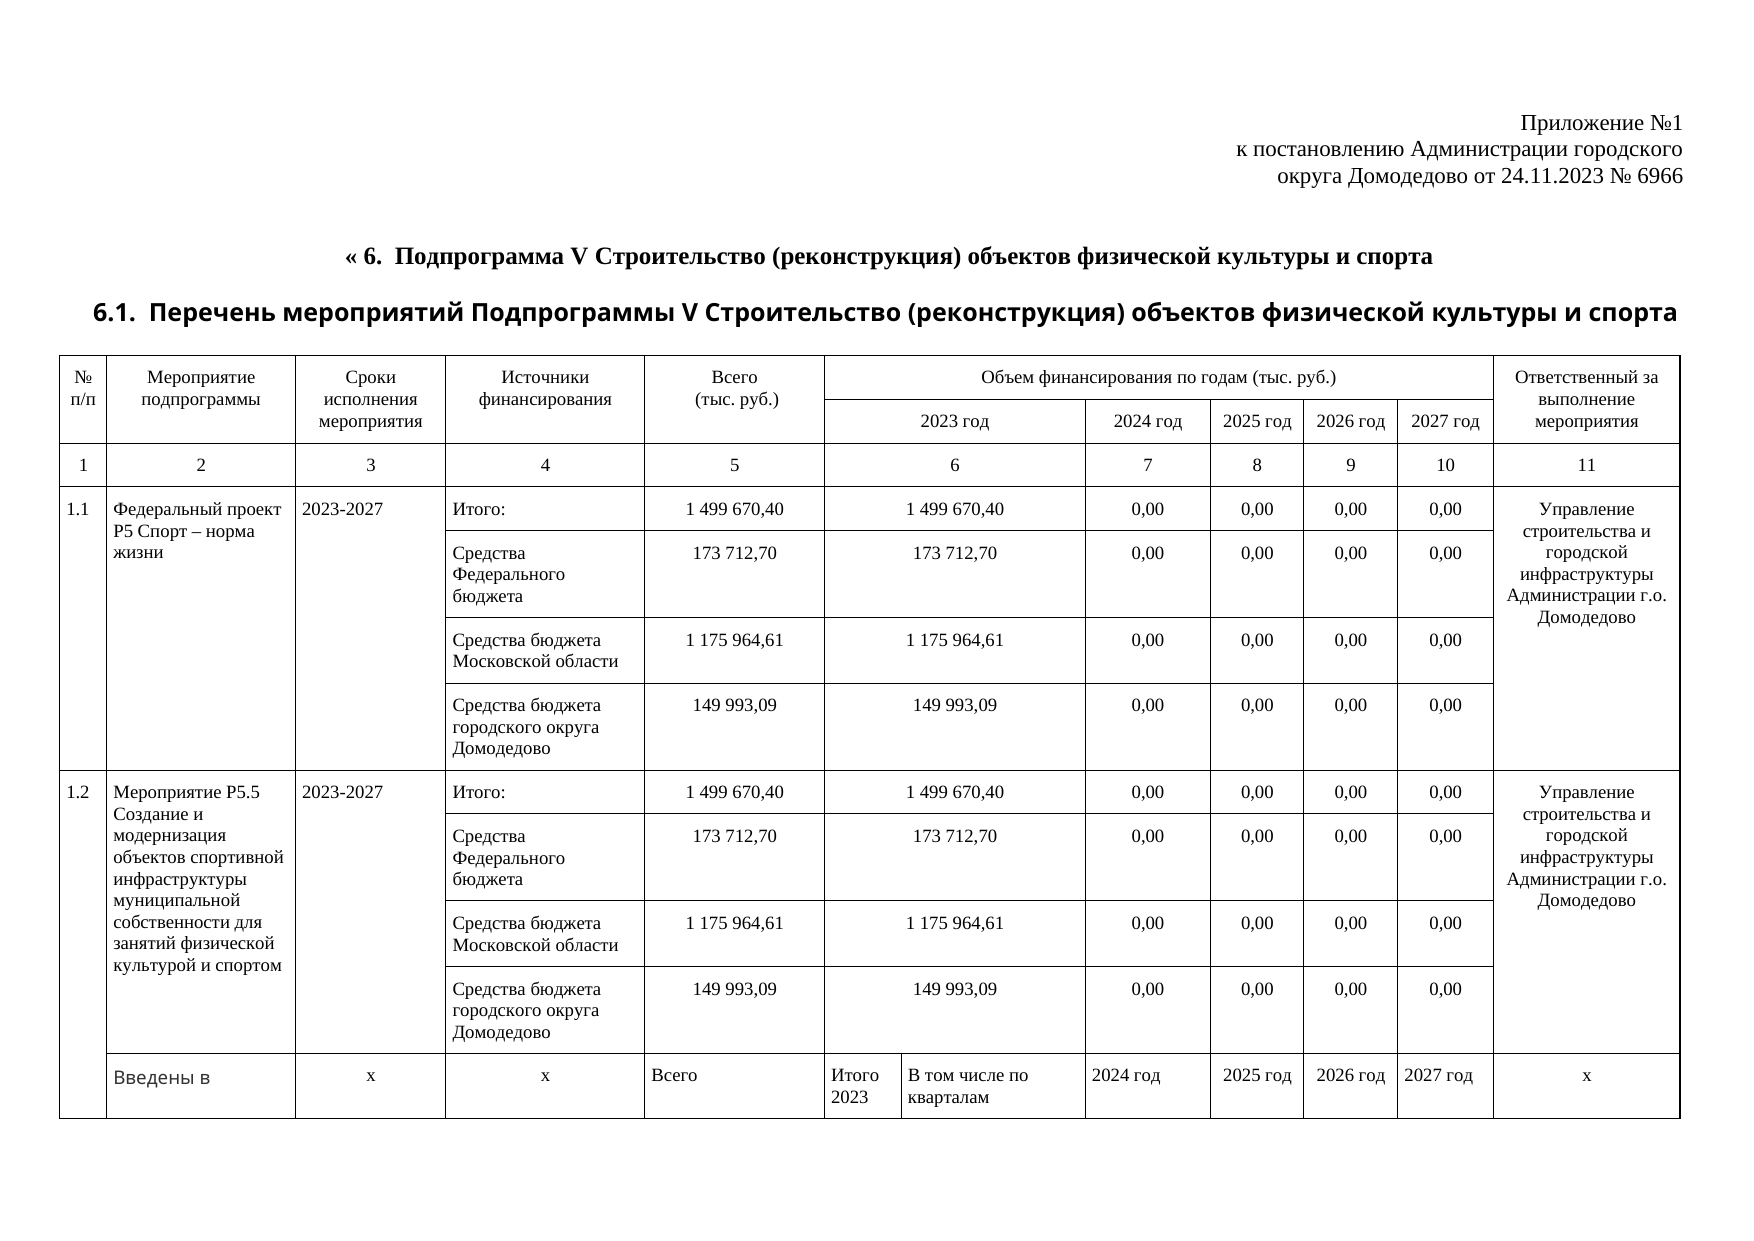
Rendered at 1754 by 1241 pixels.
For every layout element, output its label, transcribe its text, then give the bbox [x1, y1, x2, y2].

table_cell Средства бюджета Московской области [446, 618, 644, 682]
table_cell 6 [825, 444, 1085, 486]
table_cell 5 [645, 444, 824, 486]
table_cell 1 175 964,61 [825, 618, 1085, 682]
table_cell 149 993,09 [645, 684, 824, 769]
table_cell 0,00 [1304, 684, 1397, 769]
table_cell 2026 год [1304, 1054, 1397, 1118]
table_cell 0,00 [1086, 487, 1210, 530]
text 6.1. Перечень мероприятий Подпрограммы V Строительство (реконструкция) объектов физической культуры и спорта [59, 295, 1713, 329]
text Приложение №1 [40, 109, 1683, 135]
table_cell 0,00 [1211, 814, 1303, 900]
table_cell 3 [296, 444, 445, 486]
table_cell 0,00 [1398, 487, 1493, 530]
table_cell 0,00 [1304, 531, 1397, 617]
table_cell 0,00 [1086, 771, 1210, 813]
table_cell 1.1 [60, 487, 106, 769]
table_cell 9 [1304, 444, 1397, 486]
table_cell 1 499 670,40 [645, 771, 824, 813]
table_cell Федеральный проект P5 Спорт – норма жизни [107, 487, 295, 769]
table_cell 1 175 964,61 [825, 901, 1085, 966]
table_cell 0,00 [1398, 618, 1493, 682]
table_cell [107, 1054, 295, 1118]
table_cell Средства бюджета городского округа Домодедово [446, 967, 644, 1053]
table_cell 4 [446, 444, 644, 486]
table_cell 8 [1211, 444, 1303, 486]
table_cell 10 [1398, 444, 1493, 486]
table_cell 0,00 [1086, 967, 1210, 1053]
table_cell 1 499 670,40 [645, 487, 824, 530]
table_header Объем финансирования по годам (тыс. руб.) [825, 356, 1493, 398]
table_cell 0,00 [1211, 531, 1303, 617]
table_cell 1 [60, 444, 106, 486]
table_header Ответственный за выполнение мероприятия [1494, 356, 1679, 442]
table_cell 0,00 [1398, 684, 1493, 769]
table_cell 2023-2027 [296, 771, 445, 1053]
table_header Мероприятие подпрограммы [107, 356, 295, 442]
table_cell 0,00 [1211, 618, 1303, 682]
table_cell Управление строительства и городской инфраструктуры Администрации г.о. Домодедово [1494, 487, 1679, 769]
table_cell Всего [645, 1054, 824, 1118]
table_cell 0,00 [1211, 684, 1303, 769]
table_cell 149 993,09 [825, 684, 1085, 769]
table_cell 0,00 [1086, 814, 1210, 900]
table_cell 2 [107, 444, 295, 486]
table_cell 2025 год [1211, 1054, 1303, 1118]
table_cell 0,00 [1398, 901, 1493, 966]
table_cell 0,00 [1398, 967, 1493, 1053]
table_cell 173 712,70 [645, 814, 824, 900]
table_cell 2025 год [1211, 400, 1303, 442]
table_cell Итого: [446, 487, 644, 530]
table_header Источники финансирования [446, 356, 644, 442]
table_cell 1 175 964,61 [645, 618, 824, 682]
table_cell 0,00 [1086, 618, 1210, 682]
table_cell 11 [1494, 444, 1679, 486]
table_cell 0,00 [1304, 967, 1397, 1053]
table_cell 2023-2027 [296, 487, 445, 769]
table_cell 2024 год [1086, 400, 1210, 442]
table_cell 0,00 [1304, 814, 1397, 900]
table_cell 0,00 [1086, 684, 1210, 769]
table_cell 0,00 [1304, 487, 1397, 530]
table_cell Мероприятие P5.5 Создание и модернизация объектов спортивной инфраструктуры муниципальной собственности для занятий физической культурой и спортом [107, 771, 295, 1053]
text округа Домодедово от 24.11.2023 № 6966 [59, 162, 1683, 188]
table_cell Средства Федерального бюджета [446, 814, 644, 900]
table_cell Итого: [446, 771, 644, 813]
table_cell 0,00 [1086, 901, 1210, 966]
table_cell 1.2 [60, 771, 106, 1118]
table_cell 2027 год [1398, 400, 1493, 442]
table_cell 0,00 [1211, 901, 1303, 966]
table_cell 149 993,09 [825, 967, 1085, 1053]
text « 6. Подпрограмма V Строительство (реконструкция) объектов физической культуры и спорта [59, 241, 1713, 269]
table_cell 2027 год [1398, 1054, 1493, 1118]
table_cell В том числе по кварталам [902, 1054, 1085, 1118]
table_cell Средства бюджета городского округа Домодедово [446, 684, 644, 769]
table_cell 1 499 670,40 [825, 487, 1085, 530]
table_cell 0,00 [1304, 771, 1397, 813]
table_cell Средства бюджета Московской области [446, 901, 644, 966]
table_cell 173 712,70 [825, 531, 1085, 617]
table_cell Управление строительства и городской инфраструктуры Администрации г.о. Домодедово [1494, 771, 1679, 1053]
table_cell х [1494, 1054, 1679, 1118]
table_cell 0,00 [1211, 487, 1303, 530]
table_header Сроки исполнения мероприятия [296, 356, 445, 442]
text к постановлению Администрации городского [59, 135, 1683, 162]
table_cell х [296, 1054, 445, 1118]
table_cell 1 175 964,61 [645, 901, 824, 966]
table_header № п/п [60, 356, 106, 442]
table_cell 1 499 670,40 [825, 771, 1085, 813]
table_cell 7 [1086, 444, 1210, 486]
table_cell 0,00 [1398, 771, 1493, 813]
table_cell 173 712,70 [645, 531, 824, 617]
table_header Всего (тыс. руб.) [645, 356, 824, 442]
table_cell 0,00 [1304, 618, 1397, 682]
table_cell 0,00 [1304, 901, 1397, 966]
table_cell Средства Федерального бюджета [446, 531, 644, 617]
table_cell Итого 2023 год [825, 1054, 901, 1118]
table_cell 0,00 [1211, 967, 1303, 1053]
table_cell 149 993,09 [645, 967, 824, 1053]
table_cell 0,00 [1086, 531, 1210, 617]
table_cell 0,00 [1398, 531, 1493, 617]
table_cell 2024 год [1086, 1054, 1210, 1118]
table_cell 0,00 [1211, 771, 1303, 813]
table_cell 0,00 [1398, 814, 1493, 900]
table_cell х [446, 1054, 644, 1118]
table_cell 2026 год [1304, 400, 1397, 442]
table_cell 2023 год [825, 400, 1085, 442]
table_cell 173 712,70 [825, 814, 1085, 900]
